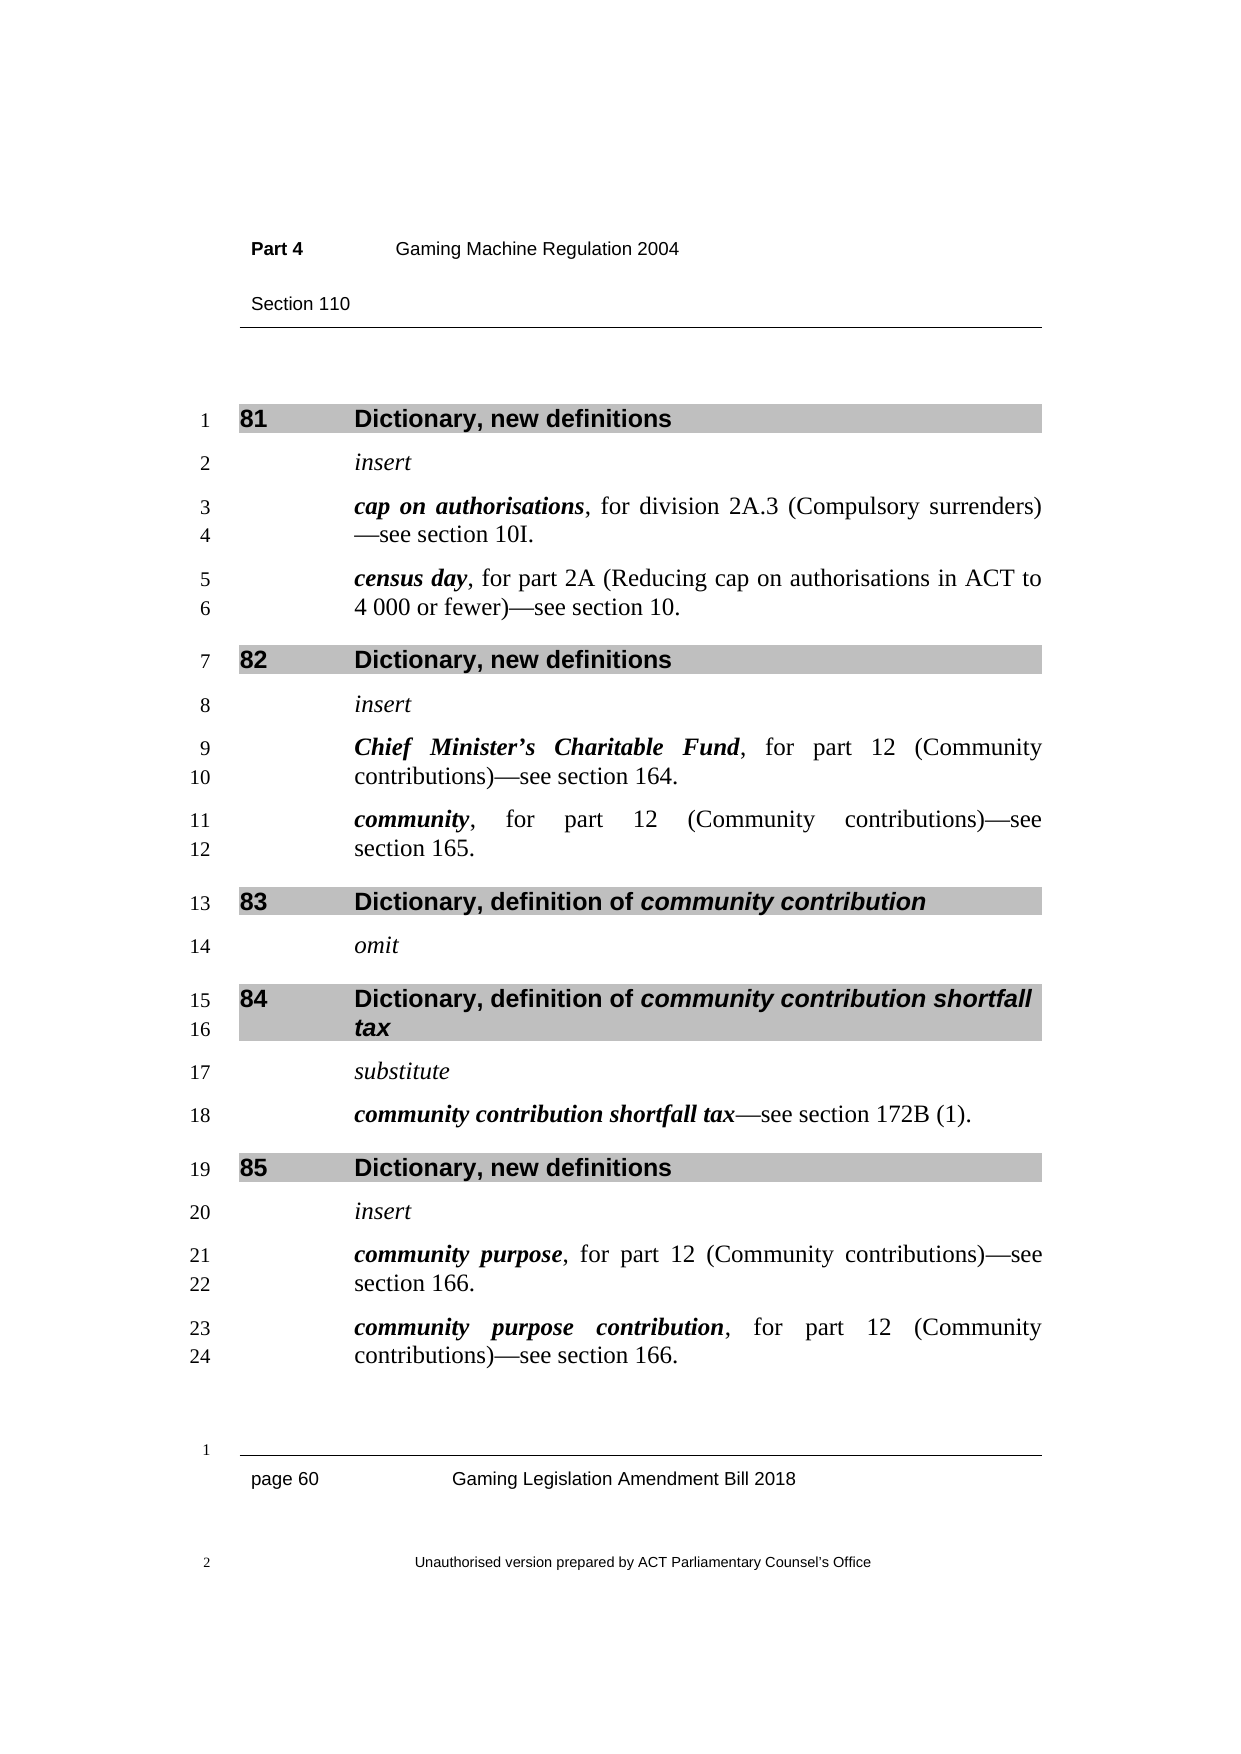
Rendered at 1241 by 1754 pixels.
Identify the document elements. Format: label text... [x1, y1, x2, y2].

text insert [354, 689, 1042, 717]
text 84 Dictionary, definition of community contribution shortfall tax [239, 984, 1042, 1041]
text substitute [354, 1056, 1042, 1084]
text census day, for part 2A (Reducing cap on authorisations in ACT to 4 000 or fewer)—see section 10. [354, 563, 1042, 620]
text cap on authorisations, for division 2A.3 (Compulsory surrenders)—see section 10I. [354, 491, 1042, 548]
text 81 Dictionary, new definitions [239, 404, 1042, 433]
text insert [354, 447, 1042, 476]
text omit [354, 930, 1042, 959]
text community purpose contribution, for part 12 (Community contributions)—see section 166. [354, 1312, 1042, 1369]
text community, for part 12 (Community contributions)—see section 165. [354, 804, 1042, 862]
text community contribution shortfall tax—see section 172B (1). [354, 1099, 1042, 1128]
text 83 Dictionary, definition of community contribution [239, 887, 1042, 915]
text insert [354, 1196, 1042, 1225]
text Chief Minister’s Charitable Fund, for part 12 (Community contributions)—see section 164. [354, 732, 1042, 789]
text community purpose, for part 12 (Community contributions)—see section 166. [354, 1239, 1042, 1297]
text 82 Dictionary, new definitions [239, 645, 1042, 674]
text 85 Dictionary, new definitions [239, 1153, 1042, 1182]
